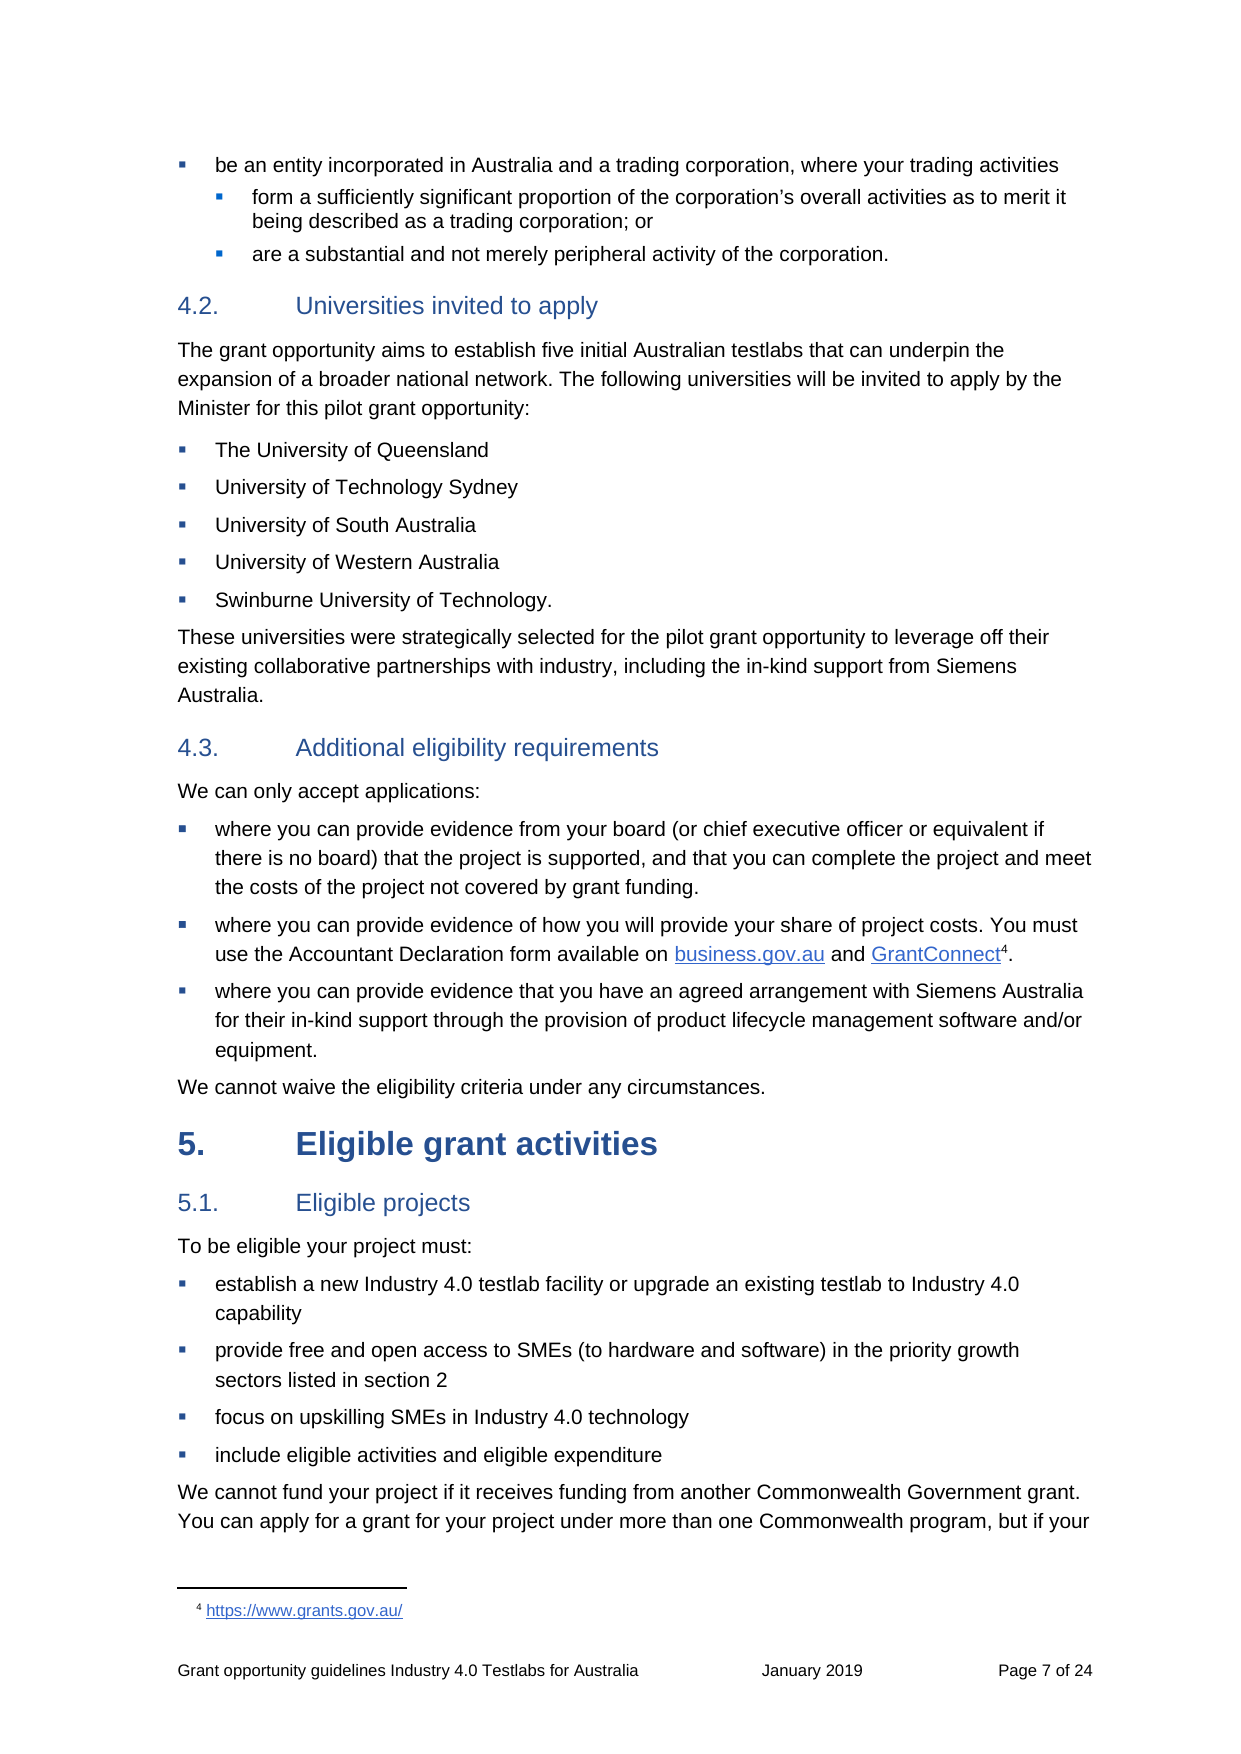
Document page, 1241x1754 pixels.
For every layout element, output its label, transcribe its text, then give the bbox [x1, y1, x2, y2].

list University of Western Australia [177, 545, 1092, 574]
list These universities were strategically selected for the pilot grant opportunity to leverage off their existing collaborative partnerships with industry, including the in-kind support from Siemens Australia. [177, 620, 1092, 707]
list We cannot waive the eligibility criteria under any circumstances. [177, 1070, 1092, 1099]
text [177, 1475, 1092, 1533]
list focus on upskilling SMEs in Industry 4.0 technology [177, 1400, 1092, 1429]
list form a sufficiently significant proportion of the corporation’s overall activities as to merit it being described as a trading corporation; or [214, 185, 1092, 233]
text To be eligible your project must: [177, 1229, 1092, 1258]
subtitle Eligible grant activities [177, 1124, 1092, 1162]
list University of Technology Sydney [177, 470, 1092, 499]
list University of South Australia [177, 507, 1092, 536]
list include eligible activities and eligible expenditure [177, 1437, 1092, 1467]
text We can only accept applications: [177, 774, 1092, 803]
list Swinburne University of Technology. [177, 582, 1092, 611]
list The University of Queensland [177, 432, 1092, 461]
subtitle Additional eligibility requirements [177, 732, 1092, 761]
list provide free and open access to SMEs (to hardware and software) in the priority growth sectors listed in section 2 [177, 1333, 1092, 1392]
subtitle Universities invited to apply [177, 291, 1092, 320]
list where you can provide evidence that you have an agreed arrangement with Siemens Australia for their in-kind support through the provision of product lifecycle management software and/or equipment. [177, 974, 1092, 1061]
subtitle Eligible projects [177, 1187, 1092, 1217]
list are a substantial and not merely peripheral activity of the corporation. [214, 242, 1092, 266]
list be an entity incorporated in Australia and a trading corporation, where your trading activities [177, 148, 1092, 177]
list establish a new Industry 4.0 testlab facility or upgrade an existing testlab to Industry 4.0 capability [177, 1267, 1092, 1325]
list where you can provide evidence from your board (or chief executive officer or equivalent if there is no board) that the project is supported, and that you can complete the project and meet the costs of the project not covered by grant funding. [177, 811, 1092, 899]
list where you can provide evidence of how you will provide your share of project costs. You must use the Accountant Declaration form available on business.gov.au and GrantConnect. [177, 907, 1092, 966]
text The grant opportunity aims to establish five initial Australian testlabs that can underpin the expansion of a broader national network. The following universities will be invited to apply by the Minister for this pilot grant opportunity: [177, 332, 1092, 420]
